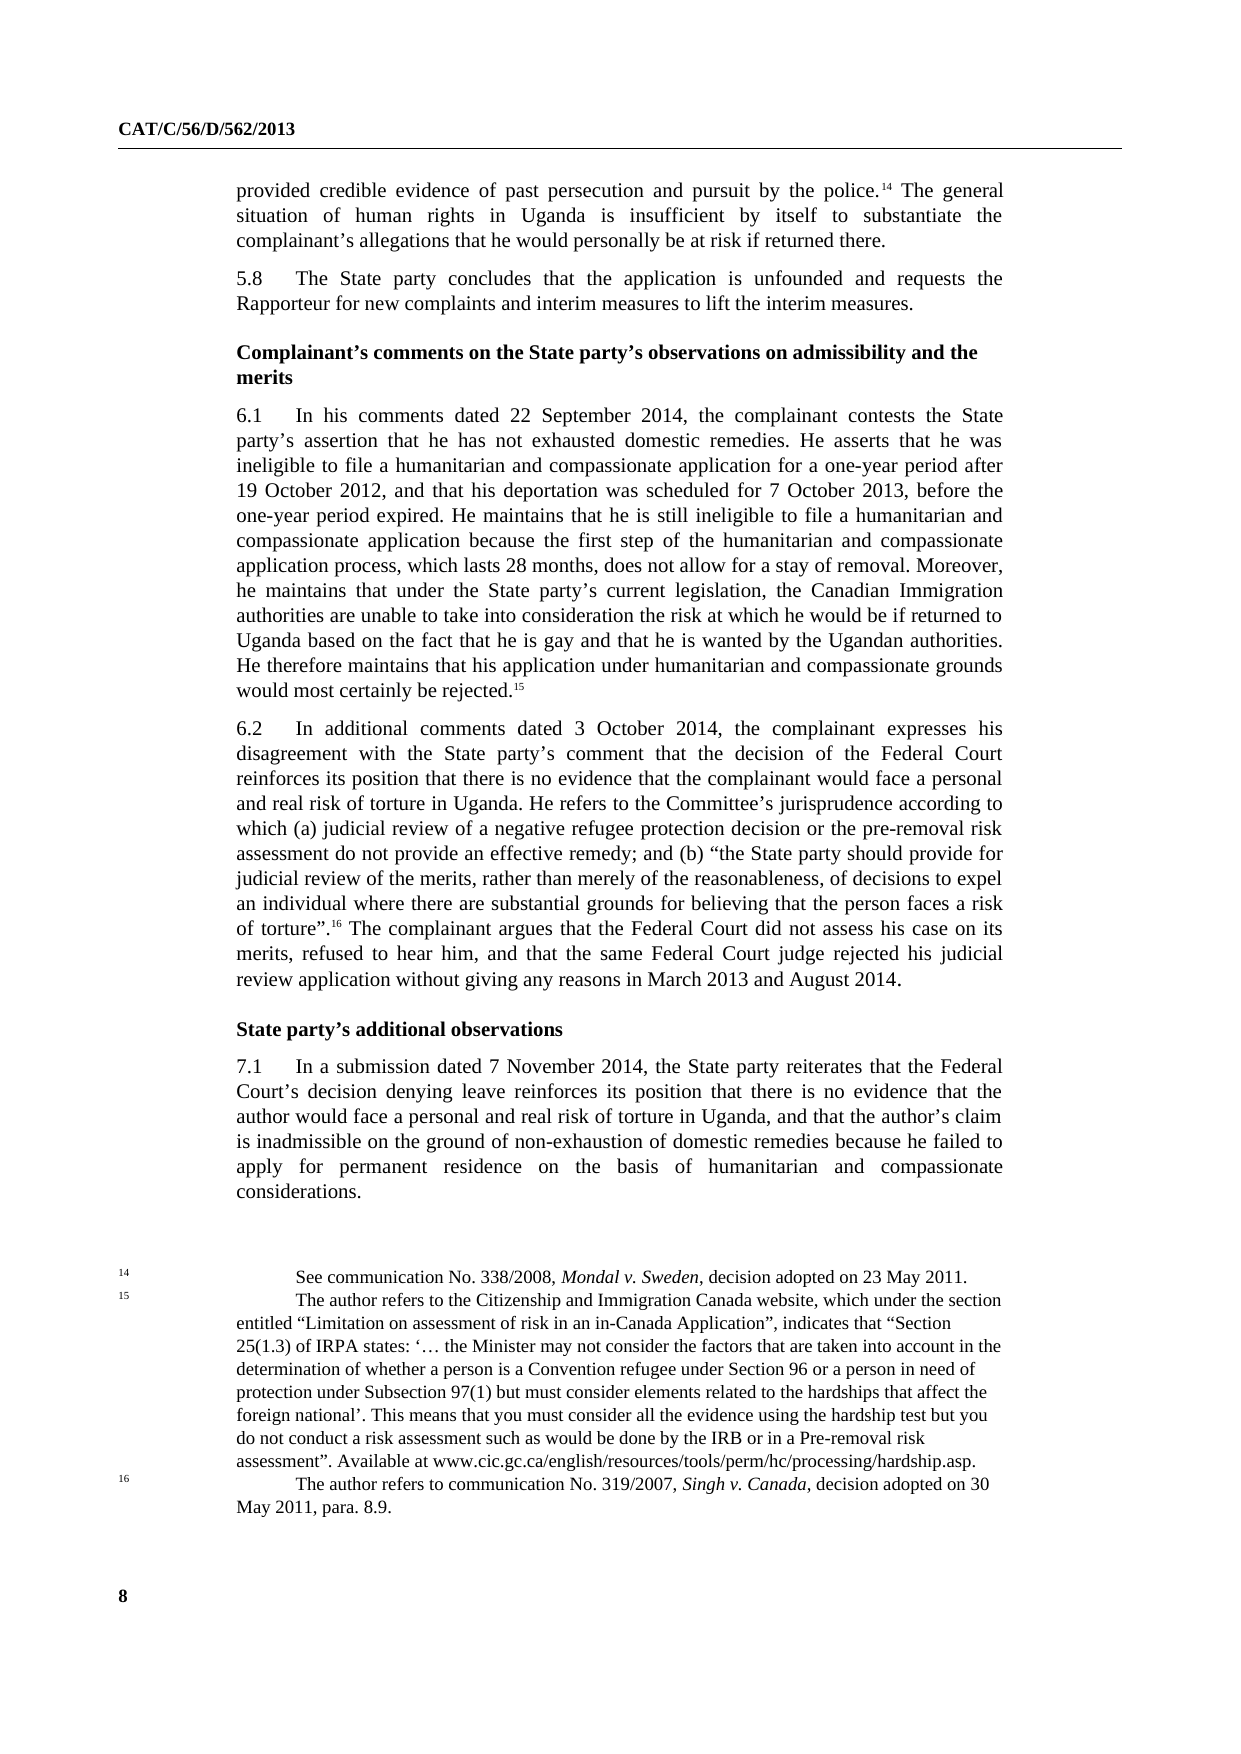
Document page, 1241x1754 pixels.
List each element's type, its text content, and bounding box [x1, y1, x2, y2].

text 6.1 In his comments dated 22 September 2014, the complainant contests the State party’s assertion that he has not exhausted domestic remedies. He asserts that he was ineligible to file a humanitarian and compassionate application for a one-year period after 19 October 2012, and that his deportation was scheduled for 7 October 2013, before the one-year period expired. He maintains that he is still ineligible to file a humanitarian and compassionate application because the first step of the humanitarian and compassionate application process, which lasts 28 months, does not allow for a stay of removal. Moreover, he maintains that under the State party’s current legislation, the Canadian Immigration authorities are unable to take into consideration the risk at which he would be if returned to Uganda based on the fact that he is gay and that he is wanted by the Ugandan authorities. He therefore maintains that his application under humanitarian and compassionate grounds would most certainly be rejected. [236, 402, 1004, 702]
text Complainant’s comments on the State party’s observations on admissibility and the merits [118, 340, 1004, 390]
text 5.8 The State party concludes that the application is unfounded and requests the Rapporteur for new complaints and interim measures to lift the interim measures. [236, 265, 1004, 315]
text 6.2 In additional comments dated 3 October 2014, the complainant expresses his disagreement with the State party’s comment that the decision of the Federal Court reinforces its position that there is no evidence that the complainant would face a personal and real risk of torture in Uganda. He refers to the Committee’s jurisprudence according to which (a) judicial review of a negative refugee protection decision or the pre-removal risk assessment do not provide an effective remedy; and (b) “the State party should provide for judicial review of the merits, rather than merely of the reasonableness, of decisions to expel an individual where there are substantial grounds for believing that the person faces a risk of torture”. The complainant argues that the Federal Court did not assess his case on its merits, refused to hear him, and that the same Federal Court judge rejected his judicial review application without giving any reasons in March 2013 and August 2014. [236, 715, 1004, 991]
text 7.1 In a submission dated 7 November 2014, the State party reiterates that the Federal Court’s decision denying leave reinforces its position that there is no evidence that the author would face a personal and real risk of torture in Uganda, and that the author’s claim is inadmissible on the ground of non-exhaustion of domestic remedies because he failed to apply for permanent residence on the basis of humanitarian and compassionate considerations. [236, 1053, 1004, 1203]
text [236, 177, 1004, 252]
text State party’s additional observations [118, 1016, 1004, 1041]
